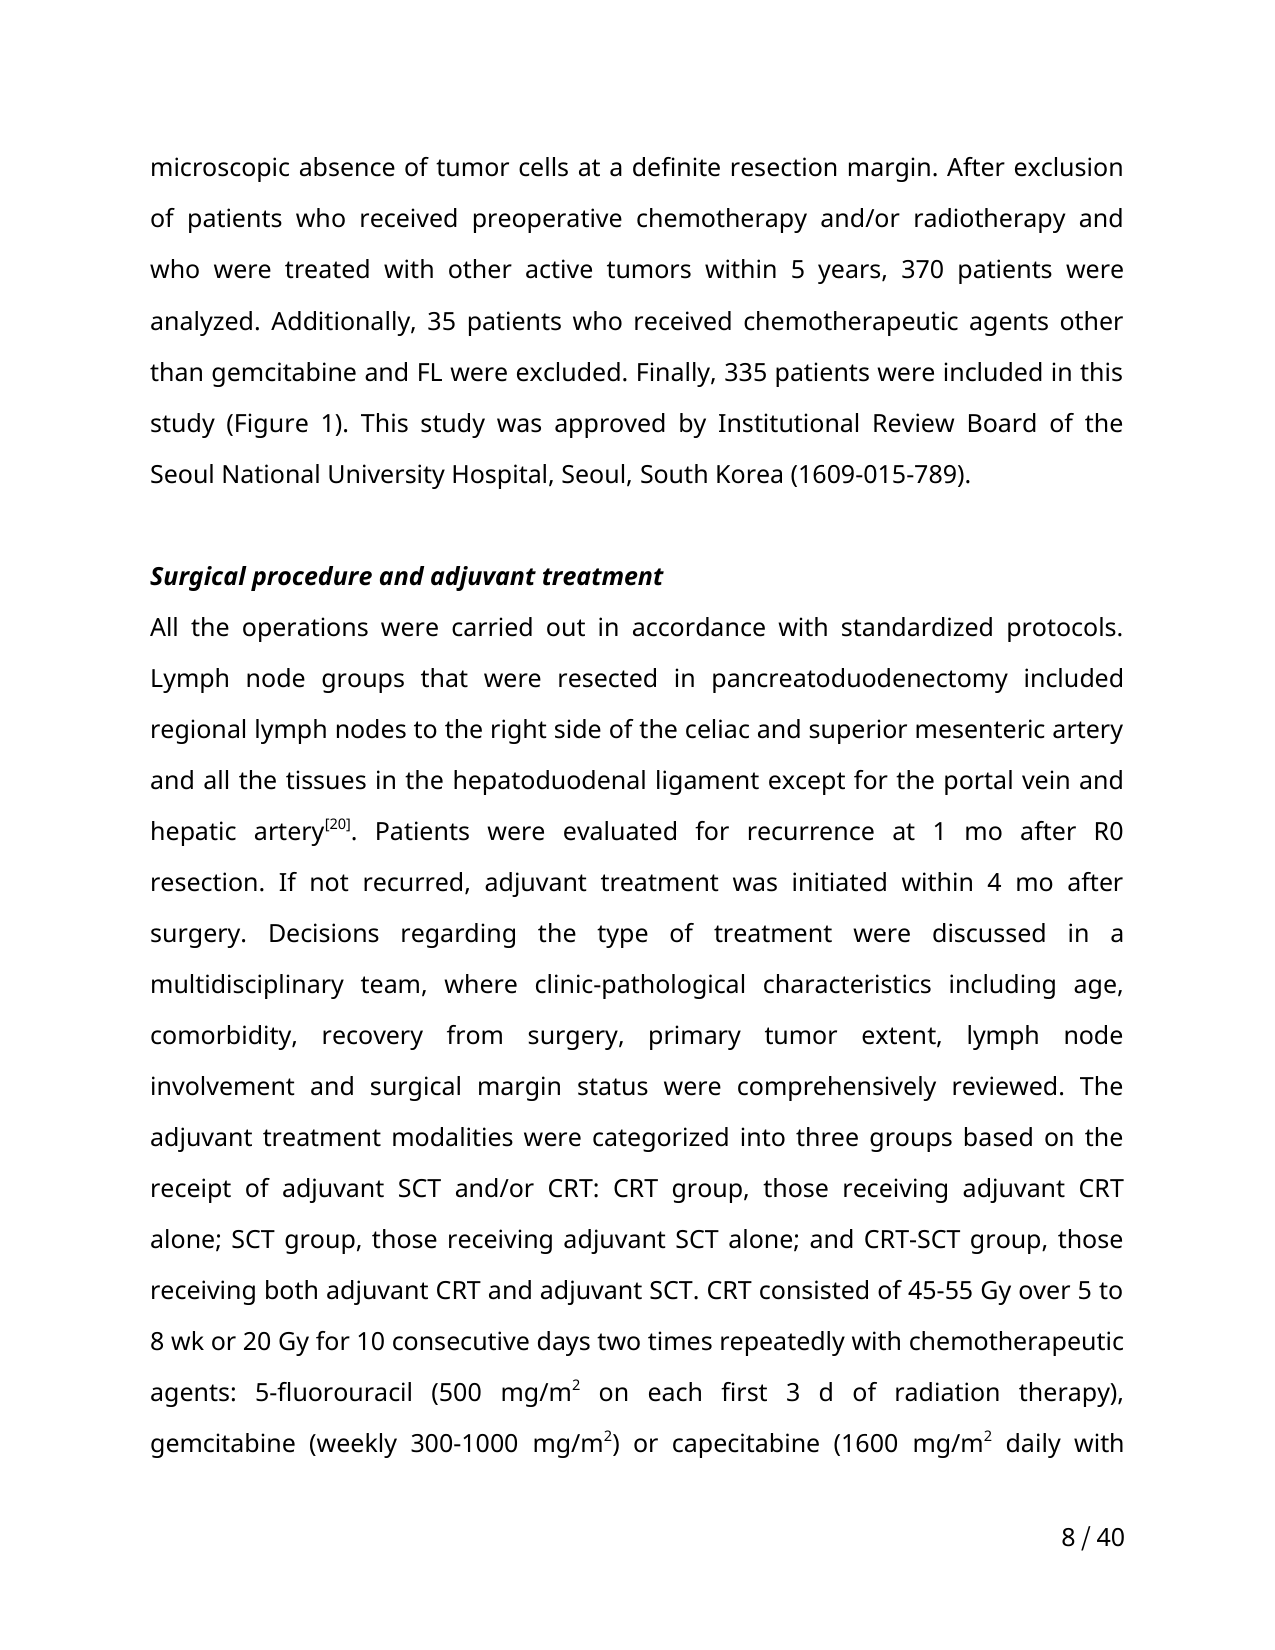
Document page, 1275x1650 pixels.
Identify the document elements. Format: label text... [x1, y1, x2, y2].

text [150, 150, 1125, 490]
text Surgical procedure and adjuvant treatment [150, 558, 1125, 592]
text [150, 609, 1125, 1460]
